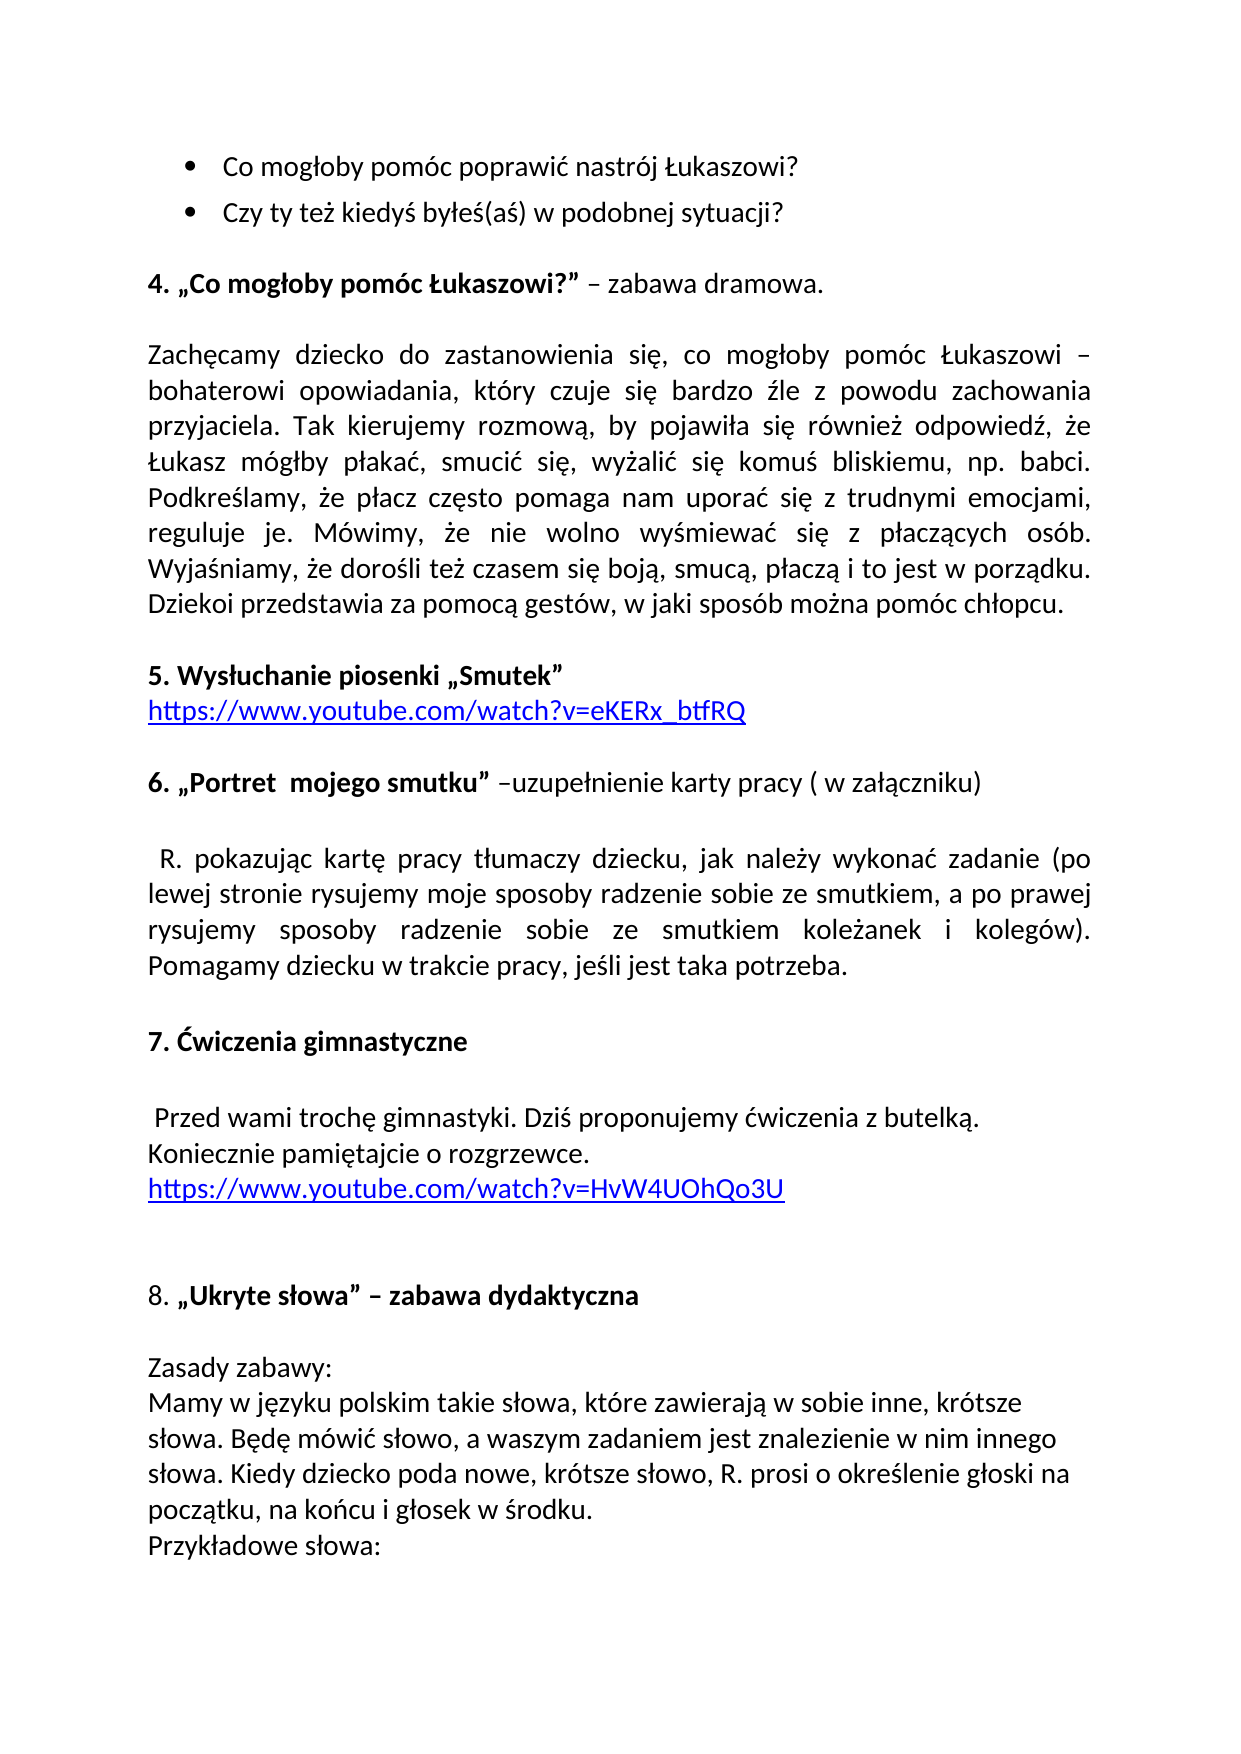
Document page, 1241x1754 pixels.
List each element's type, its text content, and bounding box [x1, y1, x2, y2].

text https://www.youtube.com/watch?v=eKERx_btfRQ [148, 692, 1093, 728]
text Zasady zabawy: [148, 1349, 1093, 1384]
text Przykładowe słowa: [148, 1527, 1093, 1562]
text 4. „Co mogłoby pomóc Łukaszowi?” – zabawa dramowa. [148, 265, 1093, 301]
text 6. „Portret mojego smutku” –uzupełnienie karty pracy ( w załączniku) [148, 764, 1093, 799]
text R. pokazując kartę pracy tłumaczy dziecku, jak należy wykonać zadanie (po lewej stronie rysujemy moje sposoby radzenie sobie ze smutkiem, a po prawej rysujemy sposoby radzenie sobie ze smutkiem koleżanek i kolegów). Pomagamy dziecku w trakcie pracy, jeśli jest taka potrzeba. [148, 840, 1093, 982]
text https://www.youtube.com/watch?v=HvW4UOhQo3U [148, 1171, 1093, 1206]
text 8. „Ukryte słowa” – zabawa dydaktyczna [148, 1277, 1093, 1313]
text 5. Wysłuchanie piosenki „Smutek” [148, 657, 1093, 692]
list Co mogłoby pomóc poprawić nastrój Łukaszowi? [185, 148, 1093, 183]
text Zachęcamy dziecko do zastanowienia się, co mogłoby pomóc Łukaszowi – bohaterowi opowiadania, który czuje się bardzo źle z powodu zachowania przyjaciela. Tak kierujemy rozmową, by pojawiła się również odpowiedź, że Łukasz mógłby płakać, smucić się, wyżalić się komuś bliskiemu, np. babci. Podkreślamy, że płacz często pomaga nam uporać się z trudnymi emocjami, reguluje je. Mówimy, że nie wolno wyśmiewać się z płaczących osób. Wyjaśniamy, że dorośli też czasem się boją, smucą, płaczą i to jest w porządku. Dziekoi przedstawia za pomocą gestów, w jaki sposób można pomóc chłopcu. [148, 336, 1093, 621]
text Mamy w języku polskim takie słowa, które zawierają w sobie inne, krótsze słowa. Będę mówić słowo, a waszym zadaniem jest znalezienie w nim innego słowa. Kiedy dziecko poda nowe, krótsze słowo, R. prosi o określenie głoski na początku, na końcu i głosek w środku. [148, 1384, 1093, 1527]
text Przed wami trochę gimnastyki. Dziś proponujemy ćwiczenia z butelką. Koniecznie pamiętajcie o rozgrzewce. [148, 1099, 1093, 1171]
list Czy ty też kiedyś byłeś(aś) w podobnej sytuacji? [185, 194, 1093, 229]
text 7. Ćwiczenia gimnastyczne [148, 1023, 1093, 1059]
